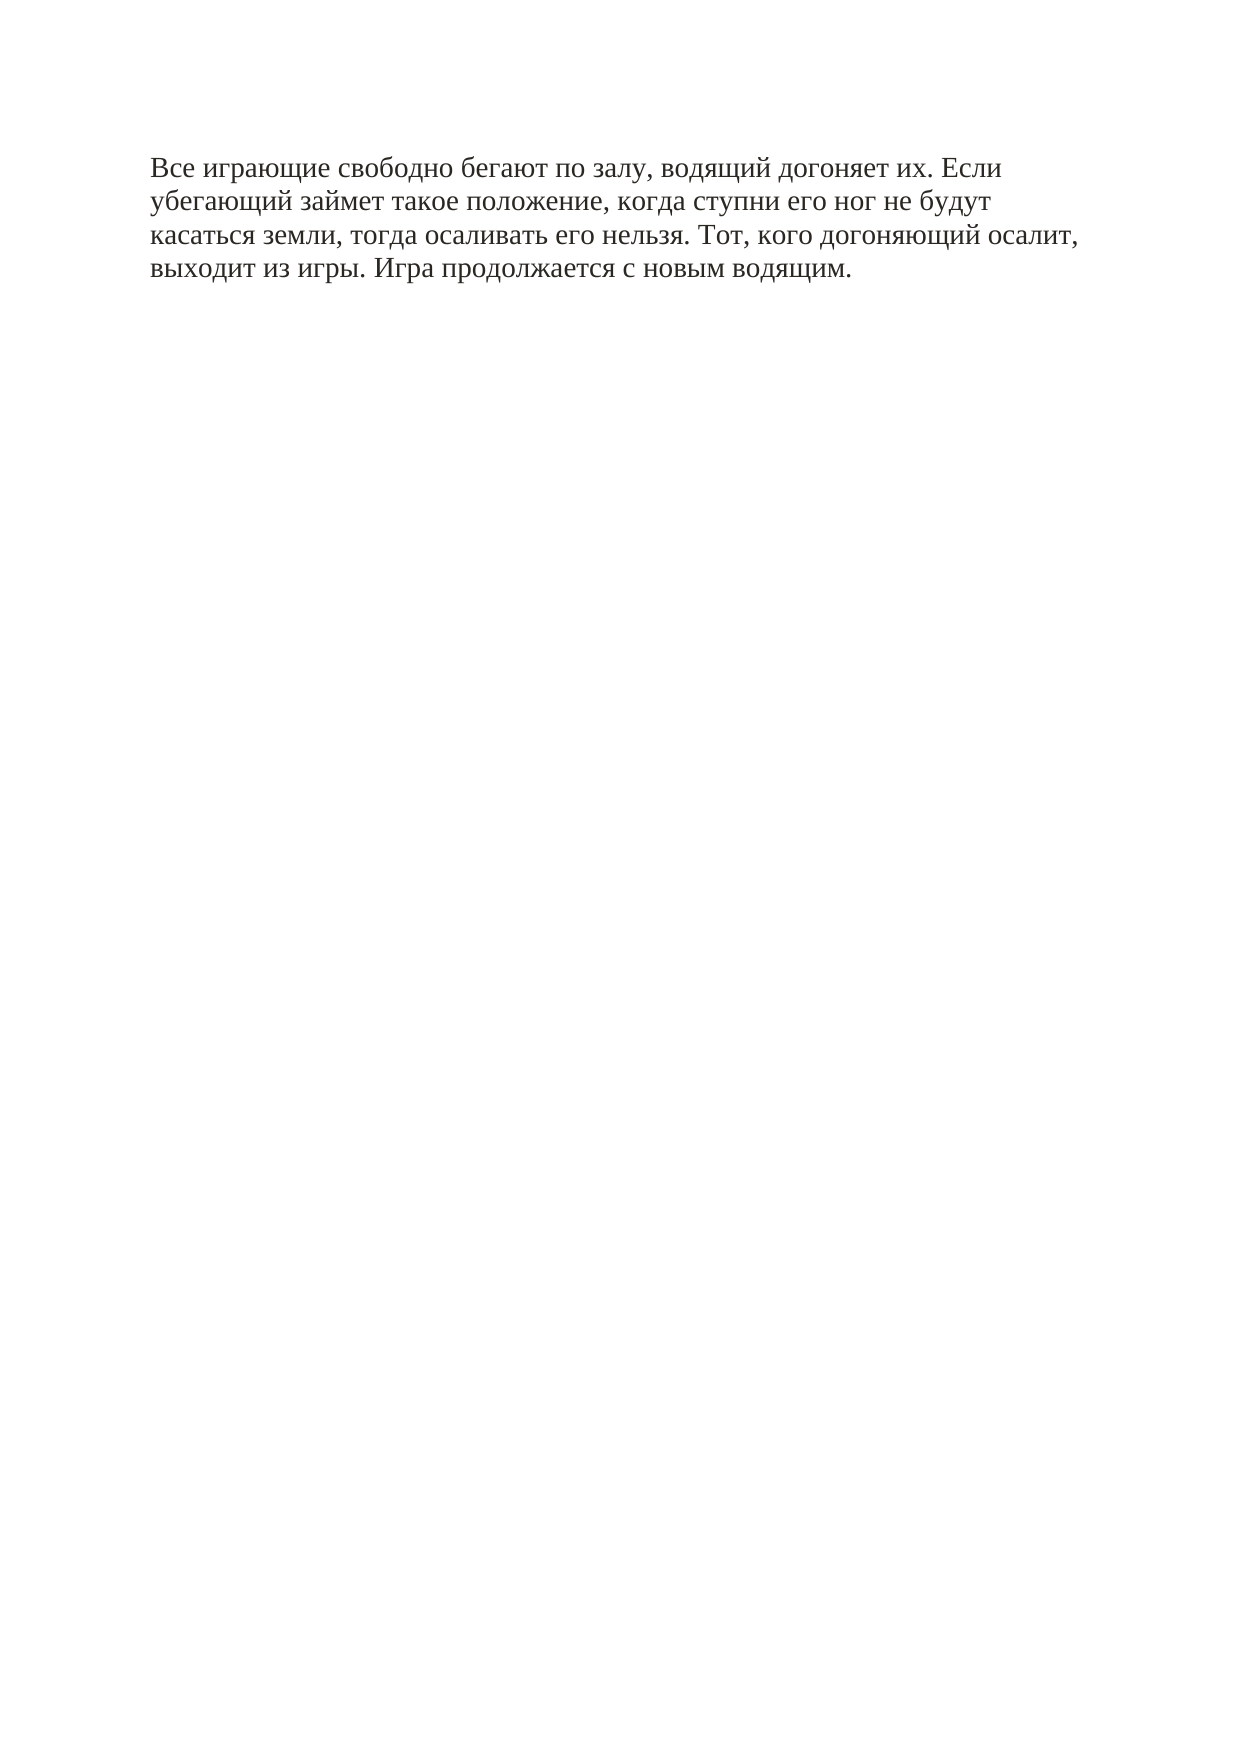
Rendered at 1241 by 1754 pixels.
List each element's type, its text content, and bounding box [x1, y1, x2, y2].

text Все играющие свободно бегают по залу, водящий догоняет их. Если убегающий займет такое положение, когда ступни его ног не будут касаться земли, тогда осаливать его нельзя. Тот, кого догоняющий осалит, выходит из игры. Игра продолжается с новым водящим. [150, 150, 1090, 284]
